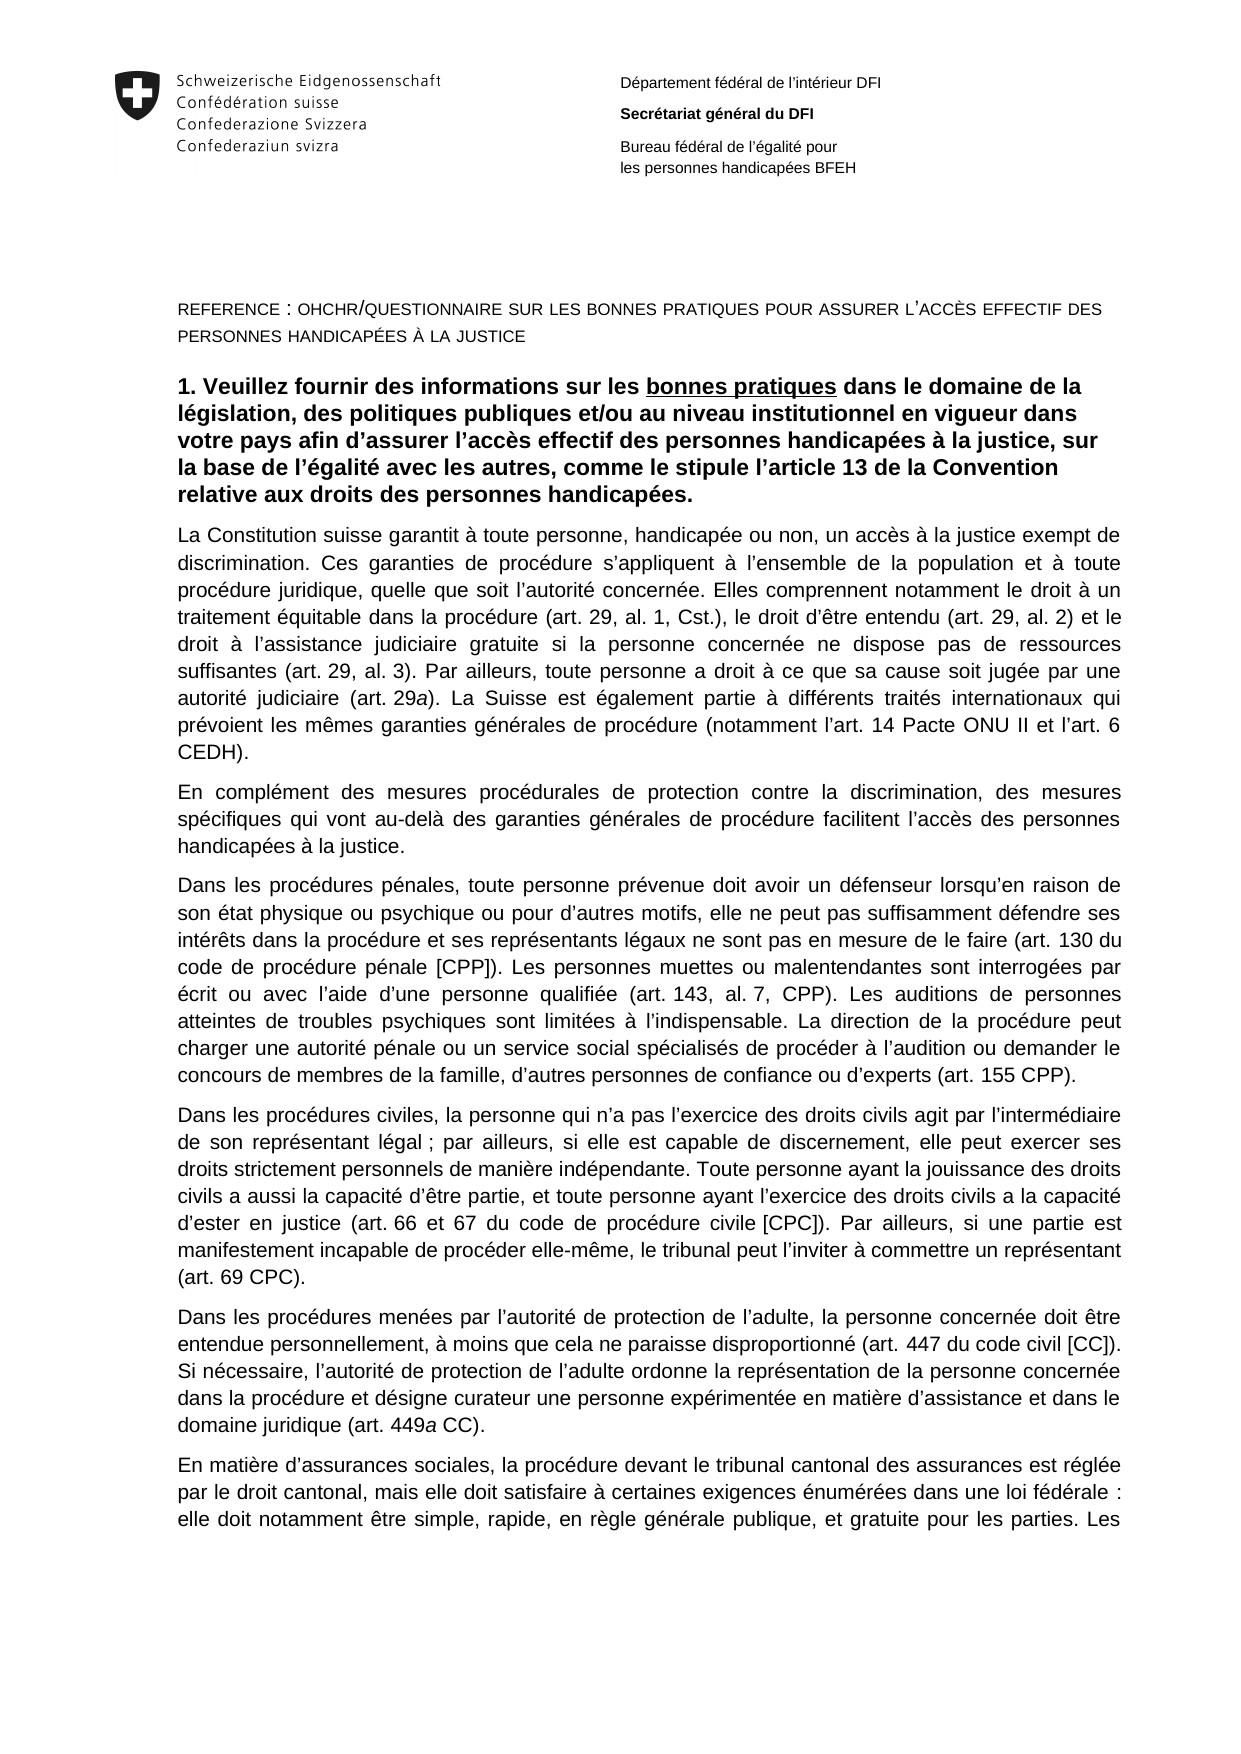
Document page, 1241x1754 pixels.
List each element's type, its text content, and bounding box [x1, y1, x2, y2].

text reference : ohchr/questionnaire sur les bonnes pratiques pour assurer l’accès effectif des personnes handicapées à la justice [177, 293, 1122, 347]
text Dans les procédures menées par l’autorité de protection de l’adulte, la personne concernée doit être entendue personnellement, à moins que cela ne paraisse disproportionné (art. 447 du code civil [CC]). Si nécessaire, l’autorité de protection de l’adulte ordonne la représentation de la personne concernée dans la procédure et désigne curateur une personne expérimentée en matière d’assistance et dans le domaine juridique (art. 449a CC). [177, 1301, 1122, 1437]
text Dans les procédures civiles, la personne qui n’a pas l’exercice des droits civils agit par l’intermédiaire de son représentant légal ; par ailleurs, si elle est capable de discernement, elle peut exercer ses droits strictement personnels de manière indépendante. Toute personne ayant la jouissance des droits civils a aussi la capacité d’être partie, et toute personne ayant l’exercice des droits civils a la capacité d’ester en justice (art. 66 et 67 du code de procédure civile [CPC]). Par ailleurs, si une partie est manifestement incapable de procéder elle-même, le tribunal peut l’inviter à commettre un représentant (art. 69 CPC). [177, 1099, 1122, 1289]
picture [115, 70, 441, 177]
text La Constitution suisse garantit à toute personne, handicapée ou non, un accès à la justice exempt de discrimination. Ces garanties de procédure s’appliquent à l’ensemble de la population et à toute procédure juridique, quelle que soit l’autorité concernée. Elles comprennent notamment le droit à un traitement équitable dans la procédure (art. 29, al. 1, Cst.), le droit d’être entendu (art. 29, al. 2) et le droit à l’assistance judiciaire gratuite si la personne concernée ne dispose pas de ressources suffisantes (art. 29, al. 3). Par ailleurs, toute personne a droit à ce que sa cause soit jugée par une autorité judiciaire (art. 29a). La Suisse est également partie à différents traités internationaux qui prévoient les mêmes garanties générales de procédure (notamment l’art. 14 Pacte ONU II et l’art. 6 CEDH). [177, 520, 1122, 764]
text En complément des mesures procédurales de protection contre la discrimination, des mesures spécifiques qui vont au-delà des garanties générales de procédure facilitent l’accès des personnes handicapées à la justice. [177, 776, 1122, 858]
text Dans les procédures pénales, toute personne prévenue doit avoir un défenseur lorsqu’en raison de son état physique ou psychique ou pour d’autres motifs, elle ne peut pas suffisamment défendre ses intérêts dans la procédure et ses représentants légaux ne sont pas en mesure de le faire (art. 130 du code de procédure pénale [CPP]). Les personnes muettes ou malentendantes sont interrogées par écrit ou avec l’aide d’une personne qualifiée (art. 143, al. 7, CPP). Les auditions de personnes atteintes de troubles psychiques sont limitées à l’indispensable. La direction de la procédure peut charger une autorité pénale ou un service social spécialisés de procéder à l’audition ou demander le concours de membres de la famille, d’autres personnes de confiance ou d’experts (art. 155 CPP). [177, 870, 1122, 1087]
subtitle 1. Veuillez fournir des informations sur les bonnes pratiques dans le domaine de la législation, des politiques publiques et/ou au niveau institutionnel en vigueur dans votre pays afin d’assurer l’accès effectif des personnes handicapées à la justice, sur la base de l’égalité avec les autres, comme le stipule l’article 13 de la Convention relative aux droits des personnes handicapées. [177, 372, 1122, 508]
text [177, 1449, 1122, 1531]
